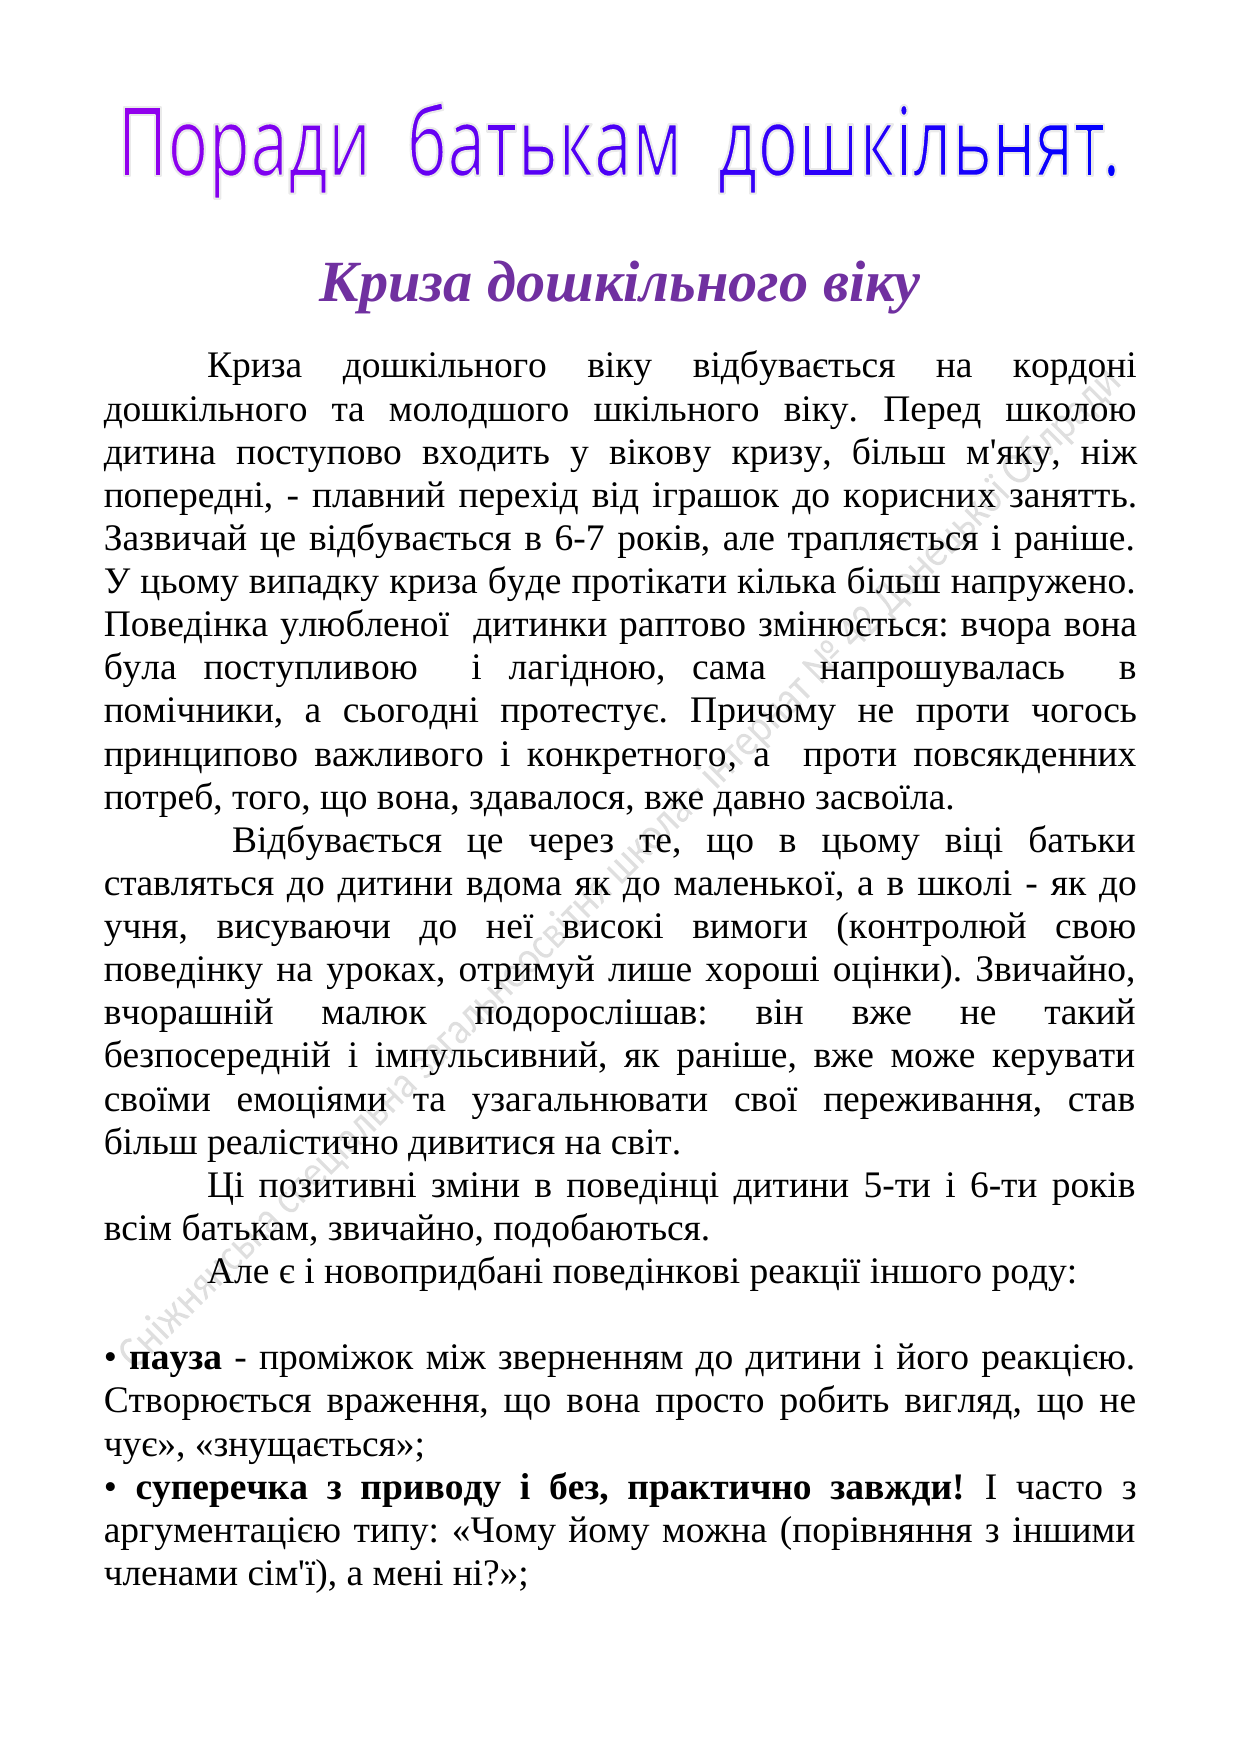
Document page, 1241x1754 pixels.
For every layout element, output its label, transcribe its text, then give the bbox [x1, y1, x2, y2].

text Але є і новопридбані поведінкові реакції іншого роду: [103, 1248, 1137, 1292]
text • суперечка з приводу і без, практично завжди! І часто з аргументацією типу: «Чому йому можна (порівняння з іншими членами сім'ї), а мені ні?»; [103, 1464, 1137, 1593]
text Відбувається це через те, що в цьому віці батьки ставляться до дитини вдома як до маленької, а в школі - як до учня, висуваючи до неї високі вимоги (контролюй свою поведінку на уроках, отримуй лише хороші оцінки). Звичайно, вчорашній малюк подорослішав: він вже не такий безпосередній і імпульсивний, як раніше, вже може керувати своїми емоціями та узагальнювати свої переживання, став більш реалістично дивитися на світ. [103, 817, 1137, 1162]
text Криза дошкільного віку [103, 247, 1137, 314]
text Криза дошкільного віку відбувається на кордоні дошкільного та молодшого шкільного віку. Перед школою дитина поступово входить у вікову кризу, більш м'яку, ніж попередні, - плавний перехід від іграшок до корисних занятть. Зазвичай це відбувається в 6-7 років, але трапляється і раніше. У цьому випадку криза буде протікати кілька більш напружено. Поведінка улюбленої дитинки раптово змінюється: вчора вона була поступливою і лагідною, сама напрошувалась в помічники, а сьогодні протестує. Причому не проти чогось принципово важливого і конкретного, а проти повсякденних потреб, того, що вона, здавалося, вже давно засвоїла. [103, 343, 1137, 817]
text Ці позитивні зміни в поведінці дитини 5-ти і 6-ти років всім батькам, звичайно, подобаються. [103, 1162, 1137, 1248]
text • пауза - проміжок між зверненням до дитини і його реакцією. Створюється враження, що вона просто робить вигляд, що не чує», «знущається»; [103, 1335, 1137, 1464]
